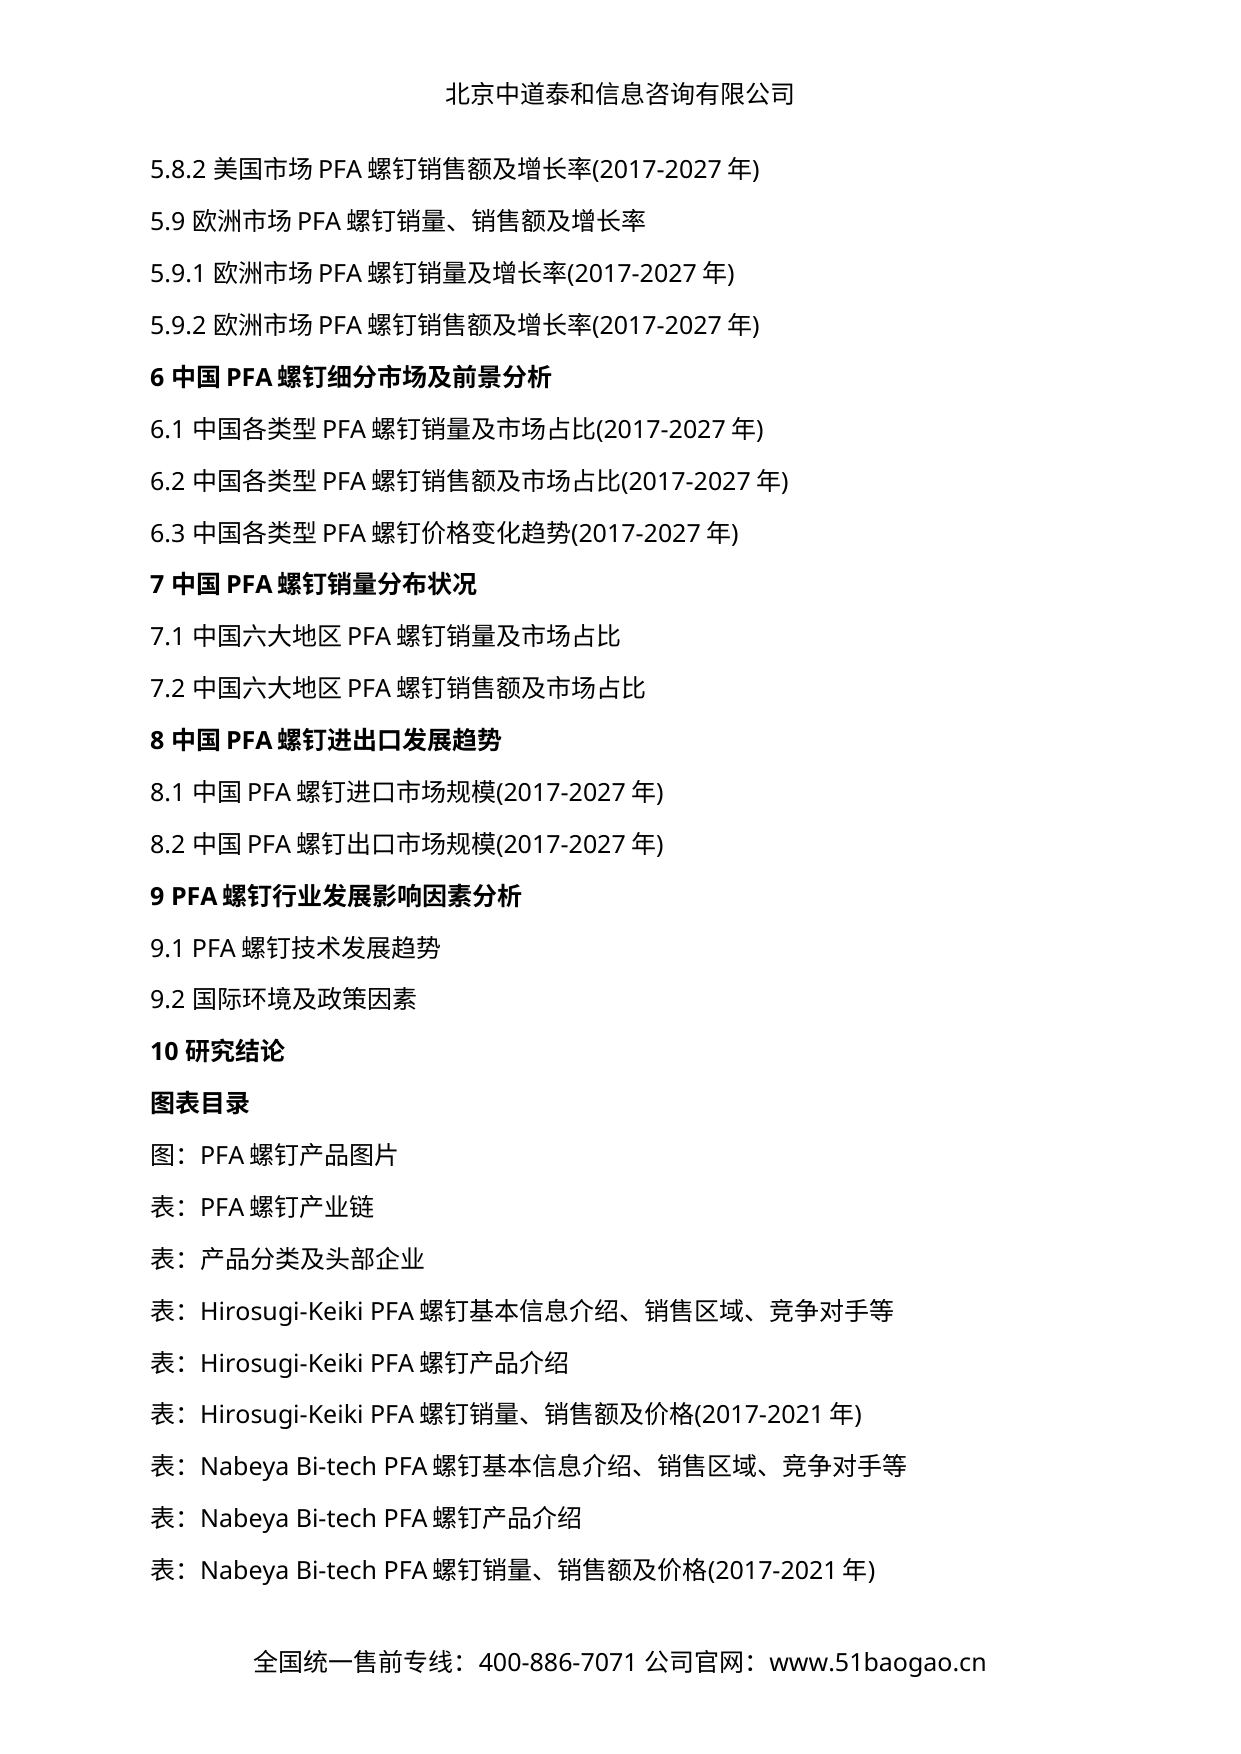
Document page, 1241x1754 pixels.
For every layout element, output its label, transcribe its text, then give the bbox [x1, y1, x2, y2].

text 6 中国PFA螺钉细分市场及前景分析 [150, 357, 1090, 394]
text 表：Hirosugi-Keiki PFA螺钉销量、销售额及价格(2017-2021年) [150, 1395, 1090, 1431]
text 9 PFA螺钉行业发展影响因素分析 [150, 876, 1090, 912]
text 表：Hirosugi-Keiki PFA螺钉产品介绍 [150, 1343, 1090, 1379]
text 8.2 中国PFA螺钉出口市场规模(2017-2027年) [150, 824, 1090, 861]
text 8.1 中国PFA螺钉进口市场规模(2017-2027年) [150, 772, 1090, 809]
text 6.2 中国各类型PFA螺钉销售额及市场占比(2017-2027年) [150, 461, 1090, 497]
text 图：PFA螺钉产品图片 [150, 1136, 1090, 1172]
text 表：Nabeya Bi-tech PFA螺钉基本信息介绍、销售区域、竞争对手等 [150, 1447, 1090, 1483]
text 8 中国PFA螺钉进出口发展趋势 [150, 721, 1090, 757]
text 7 中国PFA螺钉销量分布状况 [150, 565, 1090, 601]
text 9.2 国际环境及政策因素 [150, 980, 1090, 1016]
text 表：Nabeya Bi-tech PFA螺钉产品介绍 [150, 1499, 1090, 1535]
text 表：PFA螺钉产业链 [150, 1187, 1090, 1224]
text 5.9.1 欧洲市场PFA螺钉销量及增长率(2017-2027年) [150, 254, 1090, 290]
text 5.8.2 美国市场PFA螺钉销售额及增长率(2017-2027年) [150, 150, 1090, 186]
text 5.9 欧洲市场PFA螺钉销量、销售额及增长率 [150, 202, 1090, 238]
text 7.2 中国六大地区PFA螺钉销售额及市场占比 [150, 669, 1090, 705]
text 5.9.2 欧洲市场PFA螺钉销售额及增长率(2017-2027年) [150, 306, 1090, 342]
text 10 研究结论 [150, 1032, 1090, 1068]
text 表：Hirosugi-Keiki PFA螺钉基本信息介绍、销售区域、竞争对手等 [150, 1291, 1090, 1327]
text 表：产品分类及头部企业 [150, 1239, 1090, 1276]
text 图表目录 [150, 1084, 1090, 1120]
text 表：Nabeya Bi-tech PFA螺钉销量、销售额及价格(2017-2021年) [150, 1551, 1090, 1587]
text 6.1 中国各类型PFA螺钉销量及市场占比(2017-2027年) [150, 409, 1090, 446]
text 6.3 中国各类型PFA螺钉价格变化趋势(2017-2027年) [150, 513, 1090, 549]
text 7.1 中国六大地区PFA螺钉销量及市场占比 [150, 617, 1090, 653]
text 9.1 PFA螺钉技术发展趋势 [150, 928, 1090, 964]
